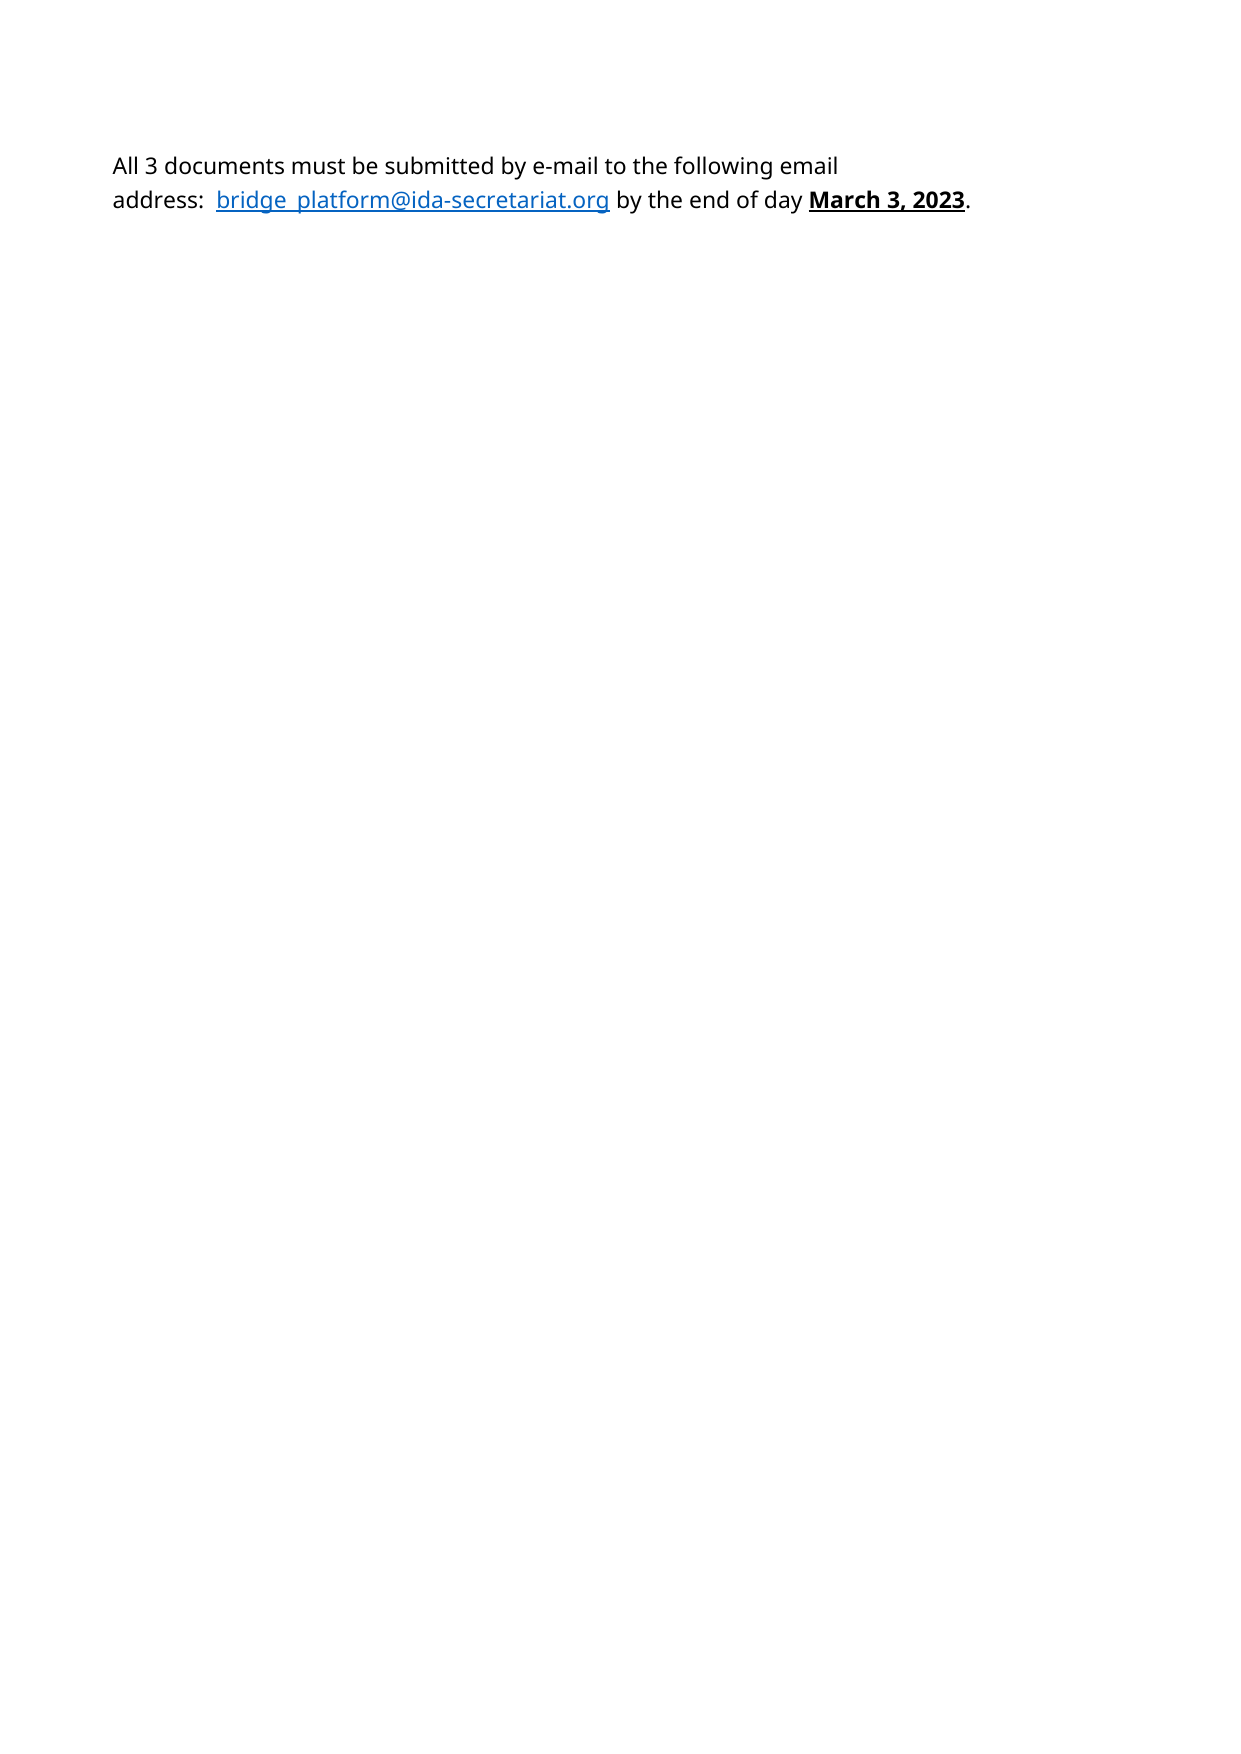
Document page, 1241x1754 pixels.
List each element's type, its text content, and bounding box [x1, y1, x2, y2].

text All 3 documents must be submitted by e-mail to the following email address: bridge_platform@ida-secretariat.org by the end of day March 3, 2023. [112, 150, 1128, 215]
